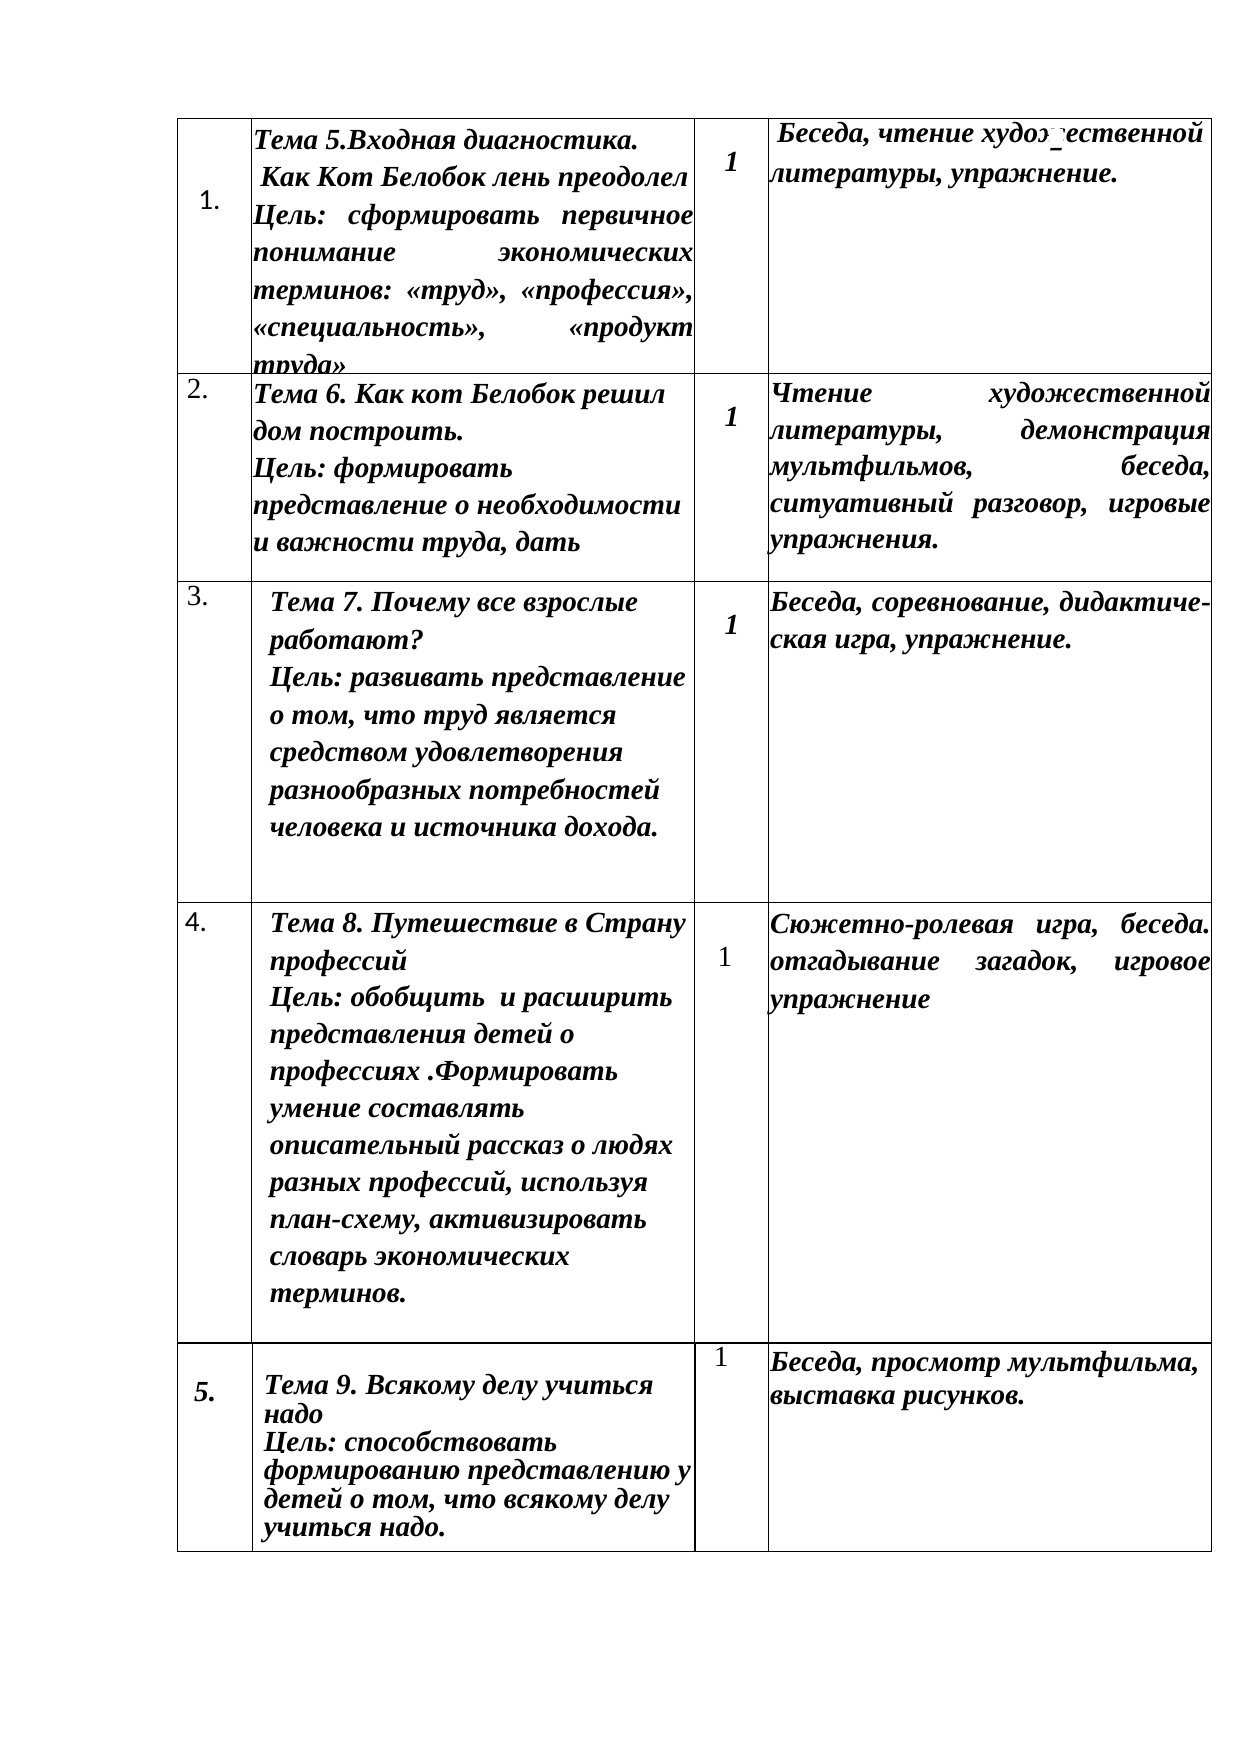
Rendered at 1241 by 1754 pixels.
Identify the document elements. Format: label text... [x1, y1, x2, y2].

table_cell 4. [178, 903, 251, 1342]
table_cell Тема 7. Почему все взрослые работают? Цель: развивать представление о том, что труд является средством удовлетворения разнообразных потребностей человека и источника дохода. [252, 582, 694, 902]
table_cell Беседа, соревнование, дидактическая игра, упражнение. [769, 582, 1211, 902]
table_cell Чтение художественной литературы, демонстрация мультфильмов, беседа, ситуативный разговор, игровые упражнения. [769, 439, 1211, 473]
table_cell 1 [695, 903, 768, 1342]
table_cell 2. [178, 374, 251, 581]
table_cell 3. [178, 582, 251, 902]
table_cell Беседа, чтение художественной - литературы, упражнение. [769, 119, 1211, 372]
table_cell Чтение художественной литературы, демонстрация мультфильмов, беседа, ситуативный разговор, игровые упражнения. [769, 475, 1211, 581]
table_header 5. [178, 1344, 252, 1551]
table_cell Тема 8. Путешествие в Страну профессий Цель: обобщить и расширить представления детей о профессиях .Формировать умение составлять описательный рассказ о людях разных профессий, используя план-схему, активизировать словарь экономических терминов. [252, 903, 694, 1342]
table_cell Тема 5.Входная диагностика. Как Кот Белобок лень преодолел Цель: сформировать первичное понимание экономических терминов: «труд», «профессия», «специальность», «продукт труда» [252, 119, 694, 372]
table_cell 1 [695, 119, 768, 372]
table_cell Сюжетно-ролевая игра, беседа. отгадывание загадок, игровое упражнение [769, 903, 1211, 1342]
table_header Тема 9. Всякому делу учиться надо Цель: способствовать формированию представлению у детей о том, что всякому делу учиться надо. Тема 9. Всякому делу учиться надо. Цель: формировать представление у детей о том, что всему надо учиться. [253, 1344, 694, 1551]
table_cell 1 [695, 582, 768, 902]
table_header Беседа, просмотр мультфильма, выставка рисунков. [769, 1344, 1211, 1551]
table_cell Чтение художественной литературы, демонстрация мультфильмов, беседа, ситуативный разговор, игровые упражнения. [769, 374, 1211, 437]
table_cell Тема 6. Как кот Белобок решил дом построить. Цель: формировать представление о необходимости и важности труда, дать представление о профессии. [252, 374, 694, 581]
table_header 1 [696, 1344, 768, 1551]
table_cell 1 [695, 374, 768, 581]
table_cell 1. [178, 119, 251, 372]
